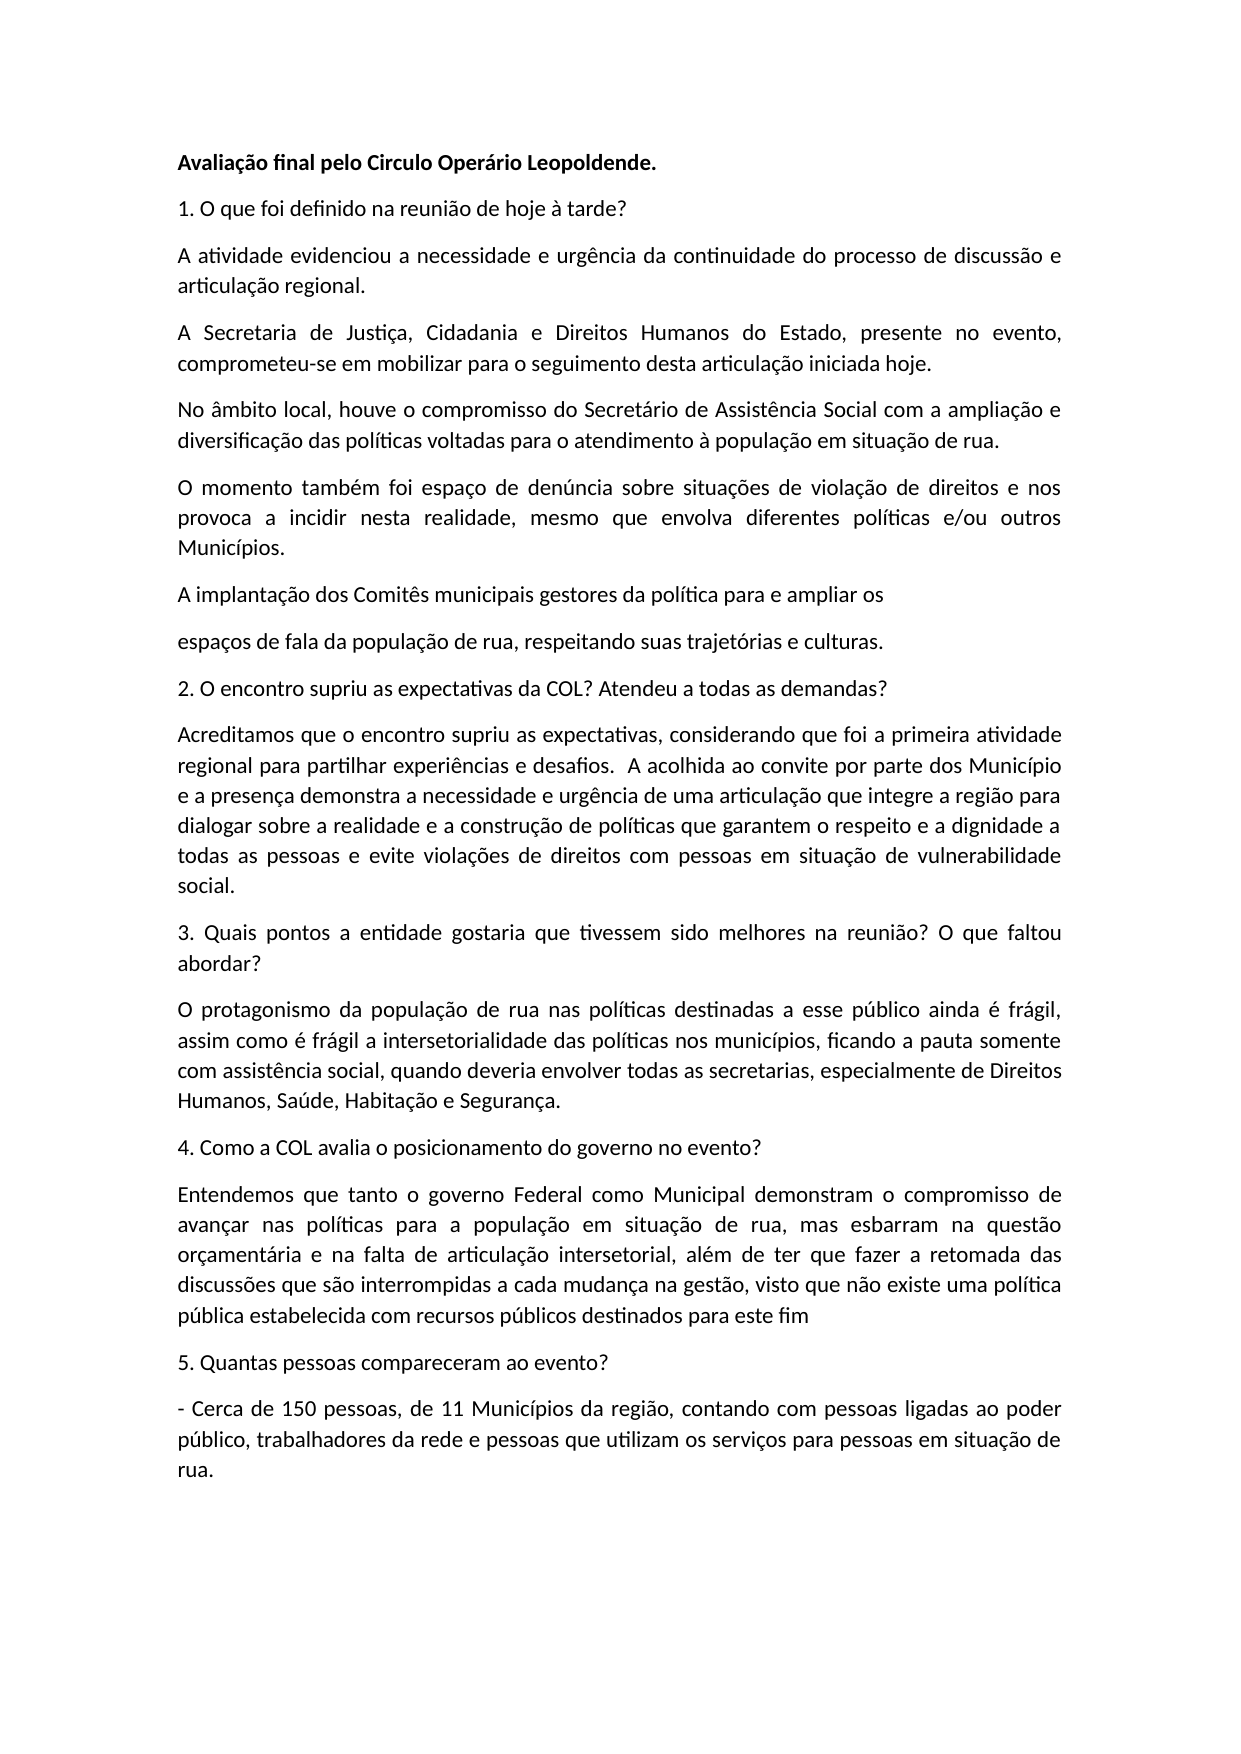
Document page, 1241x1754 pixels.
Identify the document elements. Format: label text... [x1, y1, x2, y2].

text Entendemos que tanto o governo Federal como Municipal demonstram o compromisso de avançar nas políticas para a população em situação de rua, mas esbarram na questão orçamentária e na falta de articulação intersetorial, além de ter que fazer a retomada das discussões que são interrompidas a cada mudança na gestão, visto que não existe uma política pública estabelecida com recursos públicos destinados para este fim [177, 1180, 1063, 1329]
text 1. O que foi definido na reunião de hoje à tarde? [177, 194, 1063, 222]
text 4. Como a COL avalia o posicionamento do governo no evento? [177, 1133, 1063, 1161]
text 3. Quais pontos a entidade gostaria que tivessem sido melhores na reunião? O que faltou abordar? [177, 918, 1063, 977]
text 5. Quantas pessoas compareceram ao evento? [177, 1348, 1063, 1376]
text No âmbito local, houve o compromisso do Secretário de Assistência Social com a ampliação e diversificação das políticas voltadas para o atendimento à população em situação de rua. [177, 396, 1063, 454]
text O momento também foi espaço de denúncia sobre situações de violação de direitos e nos provoca a incidir nesta realidade, mesmo que envolva diferentes políticas e/ou outros Municípios. [177, 473, 1063, 561]
text - Cerca de 150 pessoas, de 11 Municípios da região, contando com pessoas ligadas ao poder público, trabalhadores da rede e pessoas que utilizam os serviços para pessoas em situação de rua. [177, 1394, 1063, 1483]
text espaços de fala da população de rua, respeitando suas trajetórias e culturas. [177, 627, 1063, 655]
text O protagonismo da população de rua nas políticas destinadas a esse público ainda é frágil, assim como é frágil a intersetorialidade das políticas nos municípios, ficando a pauta somente com assistência social, quando deveria envolver todas as secretarias, especialmente de Direitos Humanos, Saúde, Habitação e Segurança. [177, 996, 1063, 1114]
text Avaliação final pelo Circulo Operário Leopoldende. [177, 148, 1063, 176]
text A implantação dos Comitês municipais gestores da política para e ampliar os [177, 580, 1063, 608]
text A Secretaria de Justiça, Cidadania e Direitos Humanos do Estado, presente no evento, comprometeu-se em mobilizar para o seguimento desta articulação iniciada hoje. [177, 318, 1063, 377]
text Acreditamos que o encontro supriu as expectativas, considerando que foi a primeira atividade regional para partilhar experiências e desafios. A acolhida ao convite por parte dos Município e a presença demonstra a necessidade e urgência de uma articulação que integre a região para dialogar sobre a realidade e a construção de políticas que garantem o respeito e a dignidade a todas as pessoas e evite violações de direitos com pessoas em situação de vulnerabilidade social. [177, 721, 1063, 899]
text 2. O encontro supriu as expectativas da COL? Atendeu a todas as demandas? [177, 674, 1063, 702]
text A atividade evidenciou a necessidade e urgência da continuidade do processo de discussão e articulação regional. [177, 241, 1063, 299]
